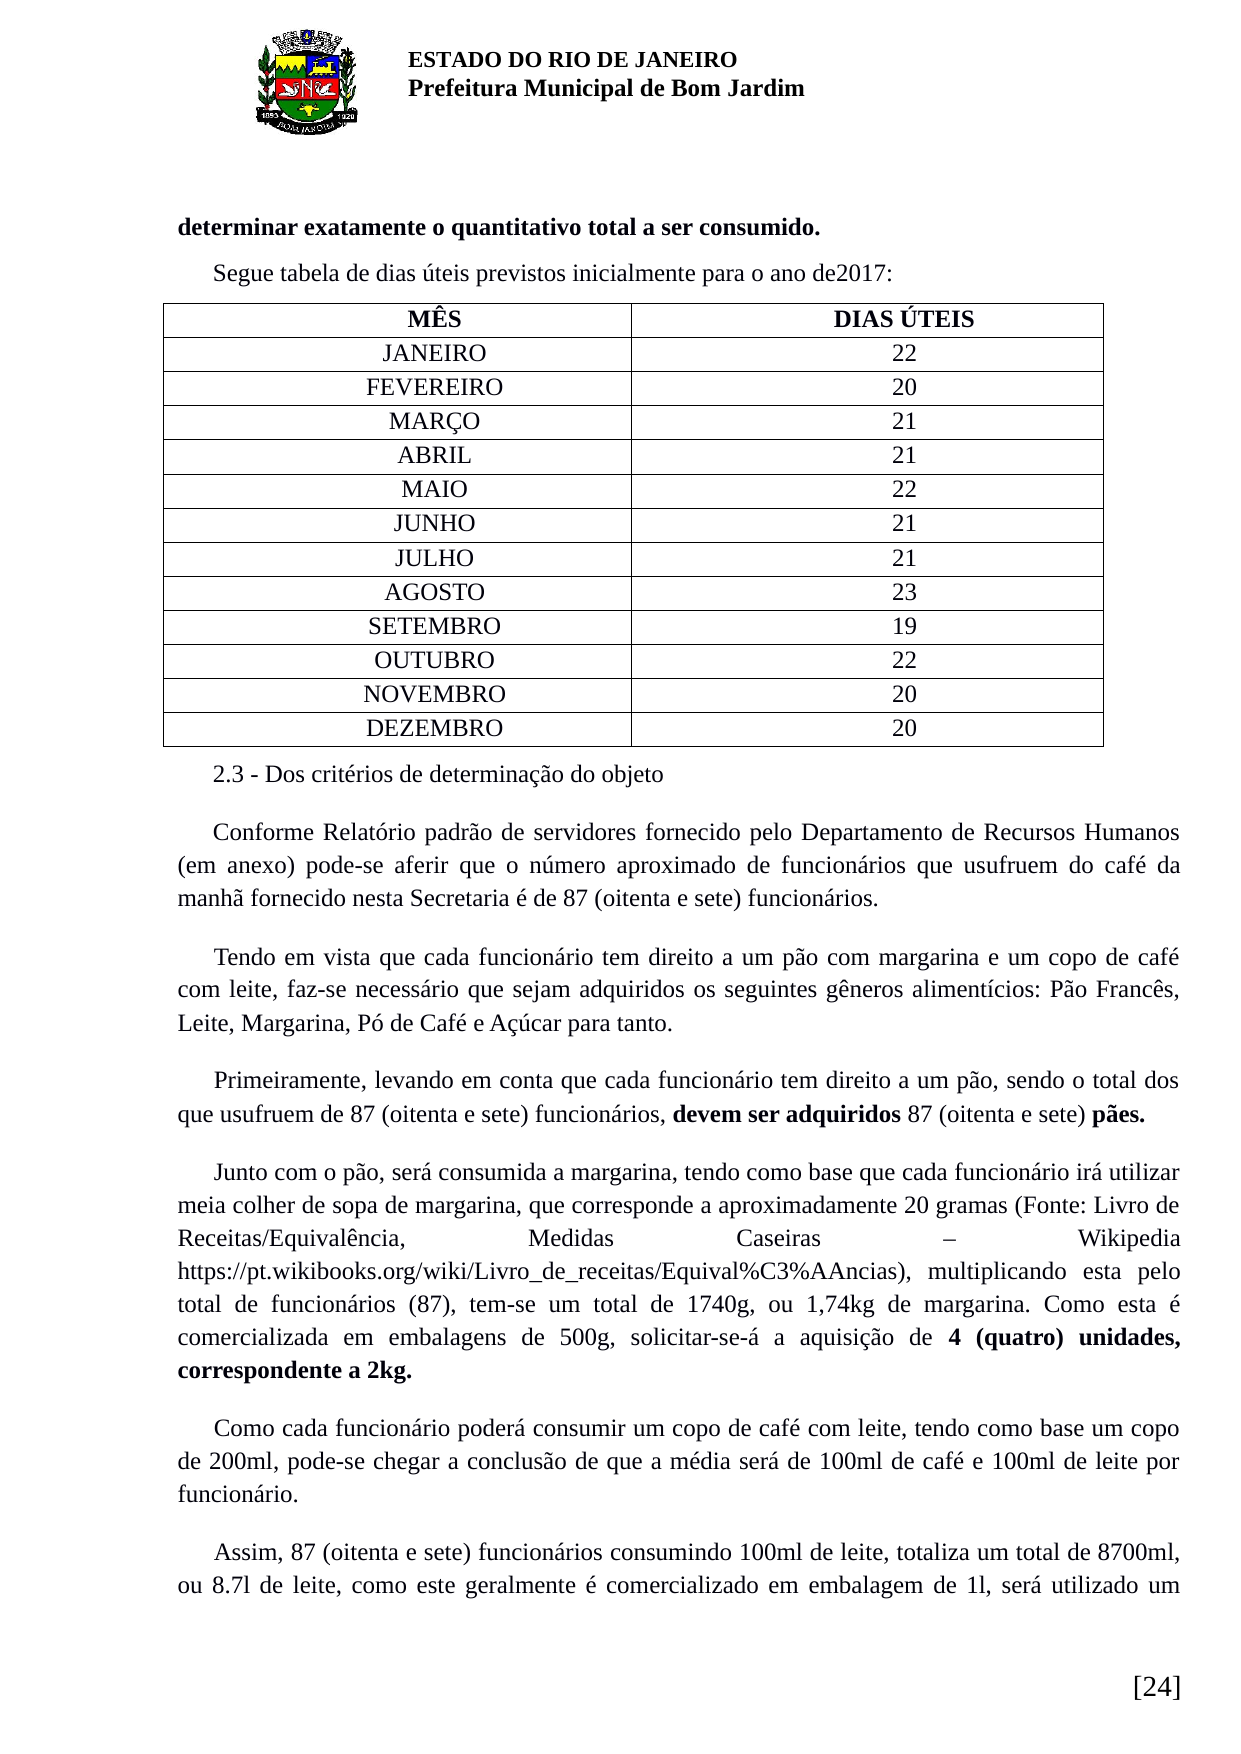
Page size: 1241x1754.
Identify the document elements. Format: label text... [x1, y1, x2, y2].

table_cell SETEMBRO [164, 611, 631, 644]
list Conforme Relatório padrão de servidores fornecido pelo Departamento de Recursos Humanos (em anexo) pode-se aferir que o número aproximado de funcionários que usufruem do café da manhã fornecido nesta Secretaria é de 87 (oitenta e sete) funcionários. [177, 817, 1181, 912]
list 2.3 - Dos critérios de determinação do objeto [177, 759, 1181, 788]
table_header DIAS ÚTEIS [632, 304, 1103, 337]
table_cell 22 [632, 645, 1103, 678]
table_cell 20 [632, 713, 1103, 746]
table_cell JULHO [164, 543, 631, 576]
table_cell JUNHO [164, 509, 631, 542]
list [177, 1537, 1181, 1599]
table_cell MARÇO [164, 406, 631, 439]
table_cell ABRIL [164, 440, 631, 473]
list Segue tabela de dias úteis previstos inicialmente para o ano de2017: [177, 258, 1181, 286]
list Primeiramente, levando em conta que cada funcionário tem direito a um pão, sendo o total dos que usufruem de 87 (oitenta e sete) funcionários, devem ser adquiridos 87 (oitenta e sete) pães. [177, 1066, 1181, 1127]
table_cell OUTUBRO [164, 645, 631, 678]
picture [253, 27, 359, 137]
table_cell FEVEREIRO [164, 372, 631, 405]
list Tendo em vista que cada funcionário tem direito a um pão com margarina e um copo de café com leite, faz-se necessário que sejam adquiridos os seguintes gêneros alimentícios: Pão Francês, Leite, Margarina, Pó de Café e Açúcar para tanto. [177, 942, 1181, 1036]
table_cell 20 [632, 372, 1103, 405]
table_cell 21 [632, 406, 1103, 439]
table_cell 21 [632, 509, 1103, 542]
table_cell NOVEMBRO [164, 679, 631, 712]
list Junto com o pão, será consumida a margarina, tendo como base que cada funcionário irá utilizar meia colher de sopa de margarina, que corresponde a aproximadamente 20 gramas (Fonte: Livro de Receitas/Equivalência, Medidas Caseiras – Wikipedia https://pt.wikibooks.org/wiki/Livro_de_receitas/Equival%C3%AAncias), multiplicando esta pelo total de funcionários (87), tem-se um total de 1740g, ou 1,74kg de margarina. Como esta é comercializada em embalagens de 500g, solicitar-se-á a aquisição de 4 (quatro) unidades, correspondente a 2kg. [177, 1157, 1181, 1383]
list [177, 212, 1181, 241]
table_cell 22 [632, 338, 1103, 371]
table_cell 21 [632, 543, 1103, 576]
table_cell AGOSTO [164, 577, 631, 610]
table_cell JANEIRO [164, 338, 631, 371]
table_cell MAIO [164, 475, 631, 507]
table_cell 21 [632, 440, 1103, 473]
table_cell 22 [632, 475, 1103, 507]
table_cell 20 [632, 679, 1103, 712]
table_cell 19 [632, 611, 1103, 644]
table_cell DEZEMBRO [164, 713, 631, 746]
table_header MÊS [164, 304, 631, 337]
list Como cada funcionário poderá consumir um copo de café com leite, tendo como base um copo de 200ml, pode-se chegar a conclusão de que a média será de 100ml de café e 100ml de leite por funcionário. [177, 1413, 1181, 1508]
table_cell 23 [632, 577, 1103, 610]
